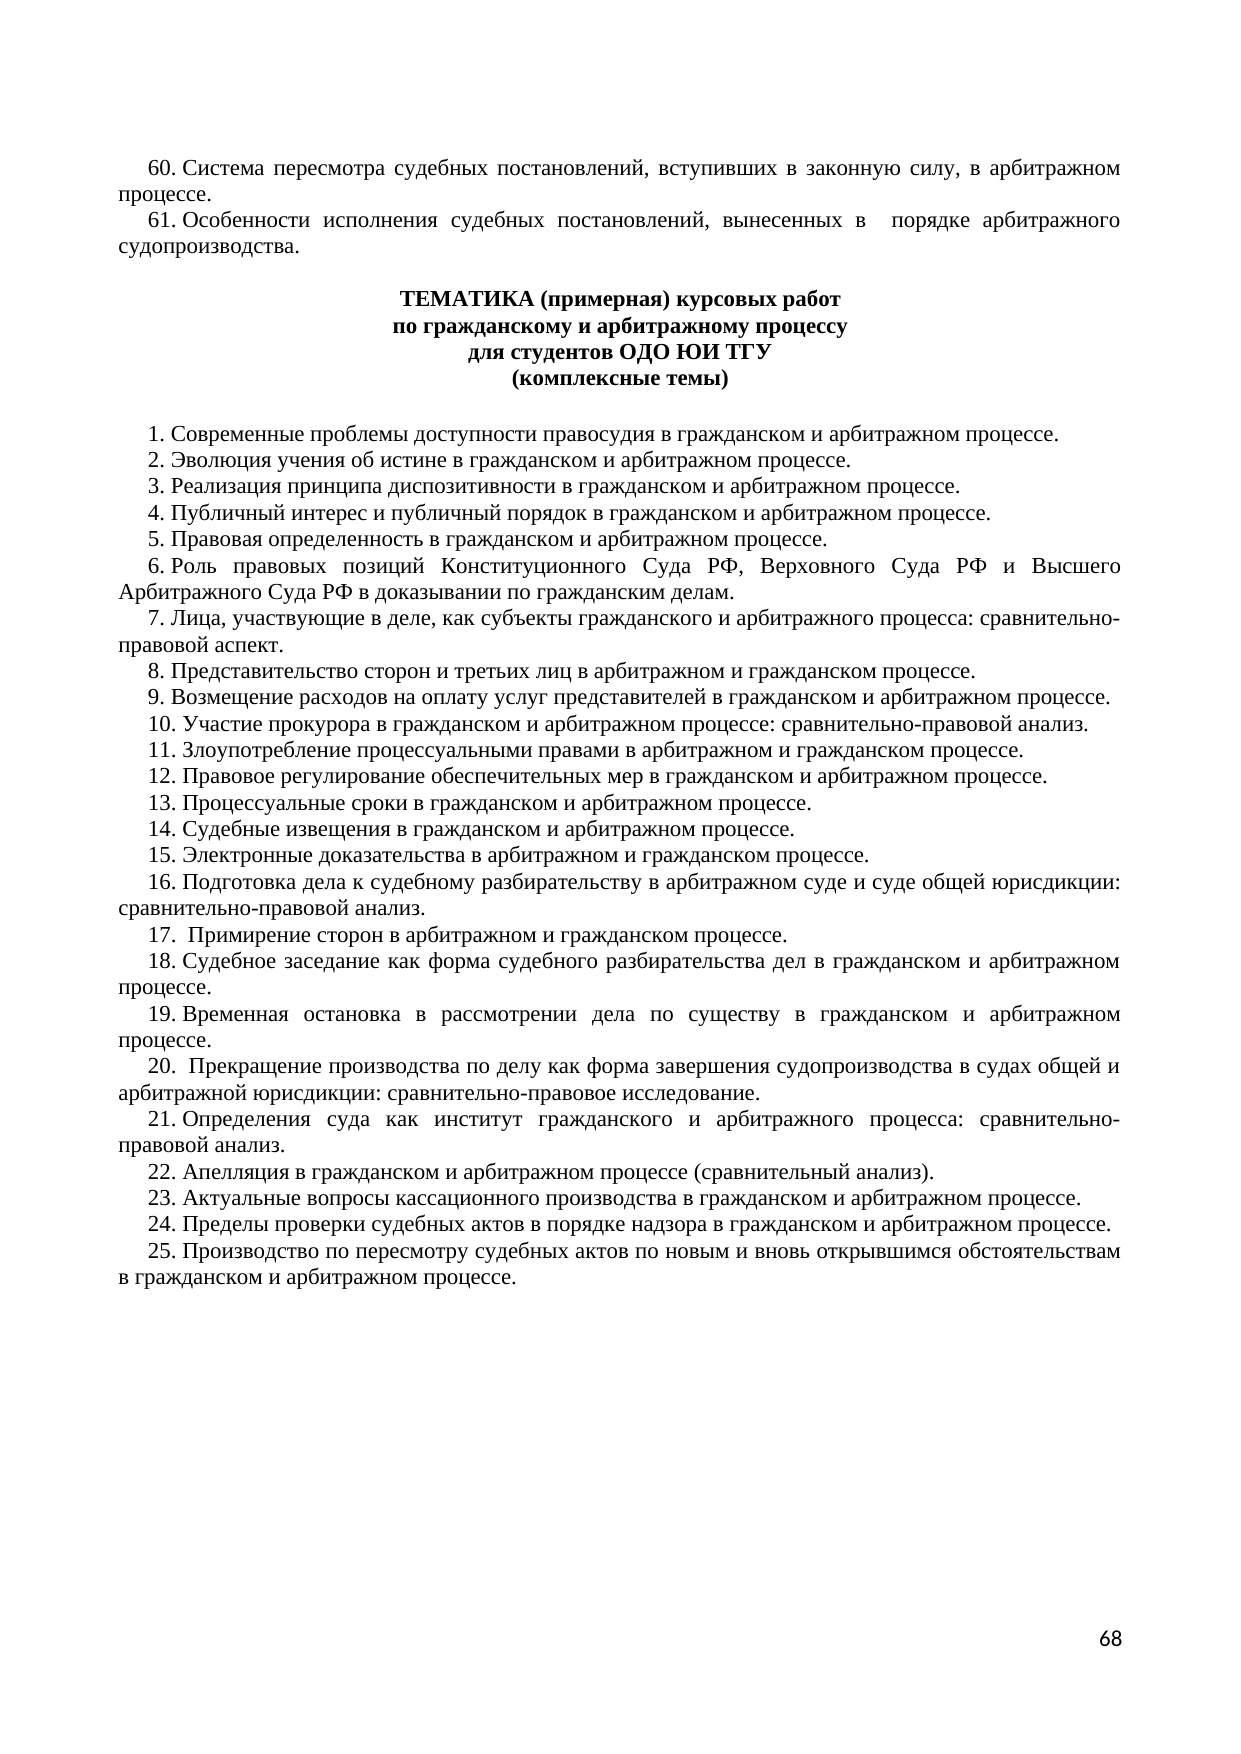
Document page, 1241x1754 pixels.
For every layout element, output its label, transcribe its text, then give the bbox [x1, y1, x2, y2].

list Реализация принципа диспозитивности в гражданском и арбитражном процессе. [118, 473, 1122, 499]
list Система пересмотра судебных постановлений, вступивших в законную силу, в арбитражном процессе. [118, 153, 1122, 206]
list Апелляция в гражданском и арбитражном процессе (сравнительный анализ). [118, 1158, 1122, 1184]
list Судебное заседание как форма судебного разбирательства дел в гражданском и арбитражном процессе. [118, 947, 1122, 1000]
list Публичный интерес и публичный порядок в гражданском и арбитражном процессе. [118, 499, 1122, 525]
text для студентов ОДО ЮИ ТГУ [118, 338, 1122, 364]
list Злоупотребление процессуальными правами в арбитражном и гражданском процессе. [118, 736, 1122, 762]
list Временная остановка в рассмотрении дела по существу в гражданском и арбитражном процессе. [118, 1000, 1122, 1052]
text (комплексные темы) [118, 364, 1122, 391]
list Представительство сторон и третьих лиц в арбитражном и гражданском процессе. [118, 657, 1122, 683]
list Судебные извещения в гражданском и арбитражном процессе. [118, 815, 1122, 842]
list Эволюция учения об истине в гражданском и арбитражном процессе. [118, 446, 1122, 473]
list Роль правовых позиций Конституционного Суда РФ, Верховного Суда РФ и Высшего Арбитражного Суда РФ в доказывании по гражданским делам. [118, 552, 1122, 604]
list Процессуальные сроки в гражданском и арбитражном процессе. [118, 789, 1122, 815]
list Подготовка дела к судебному разбирательству в арбитражном суде и суде общей юрисдикции: сравнительно-правовой анализ. [118, 868, 1122, 921]
list Электронные доказательства в арбитражном и гражданском процессе. [118, 842, 1122, 868]
list Примирение сторон в арбитражном и гражданском процессе. [118, 921, 1122, 947]
list Прекращение производства по делу как форма завершения судопроизводства в судах общей и арбитражной юрисдикции: сравнительно-правовое исследование. [118, 1052, 1122, 1105]
list Участие прокурора в гражданском и арбитражном процессе: сравнительно-правовой анализ. [118, 710, 1122, 736]
list Лица, участвующие в деле, как субъекты гражданского и арбитражного процесса: сравнительно-правовой аспект. [118, 604, 1122, 657]
list Особенности исполнения судебных постановлений, вынесенных в порядке арбитражного судопроизводства. [118, 206, 1122, 259]
list Возмещение расходов на оплату услуг представителей в гражданском и арбитражном процессе. [118, 683, 1122, 710]
text по гражданскому и арбитражному процессу [118, 312, 1122, 338]
list Современные проблемы доступности правосудия в гражданском и арбитражном процессе. [118, 420, 1122, 446]
list Пределы проверки судебных актов в порядке надзора в гражданском и арбитражном процессе. [118, 1211, 1122, 1237]
list Определения суда как институт гражданского и арбитражного процесса: сравнительно-правовой анализ. [118, 1105, 1122, 1158]
list Производство по пересмотру судебных актов по новым и вновь открывшимся обстоятельствам в гражданском и арбитражном процессе. [118, 1237, 1122, 1289]
list Актуальные вопросы кассационного производства в гражданском и арбитражном процессе. [118, 1184, 1122, 1211]
list Правовая определенность в гражданском и арбитражном процессе. [118, 525, 1122, 552]
list Правовое регулирование обеспечительных мер в гражданском и арбитражном процессе. [118, 762, 1122, 789]
text ТЕМАТИКА (примерная) курсовых работ [118, 285, 1122, 312]
